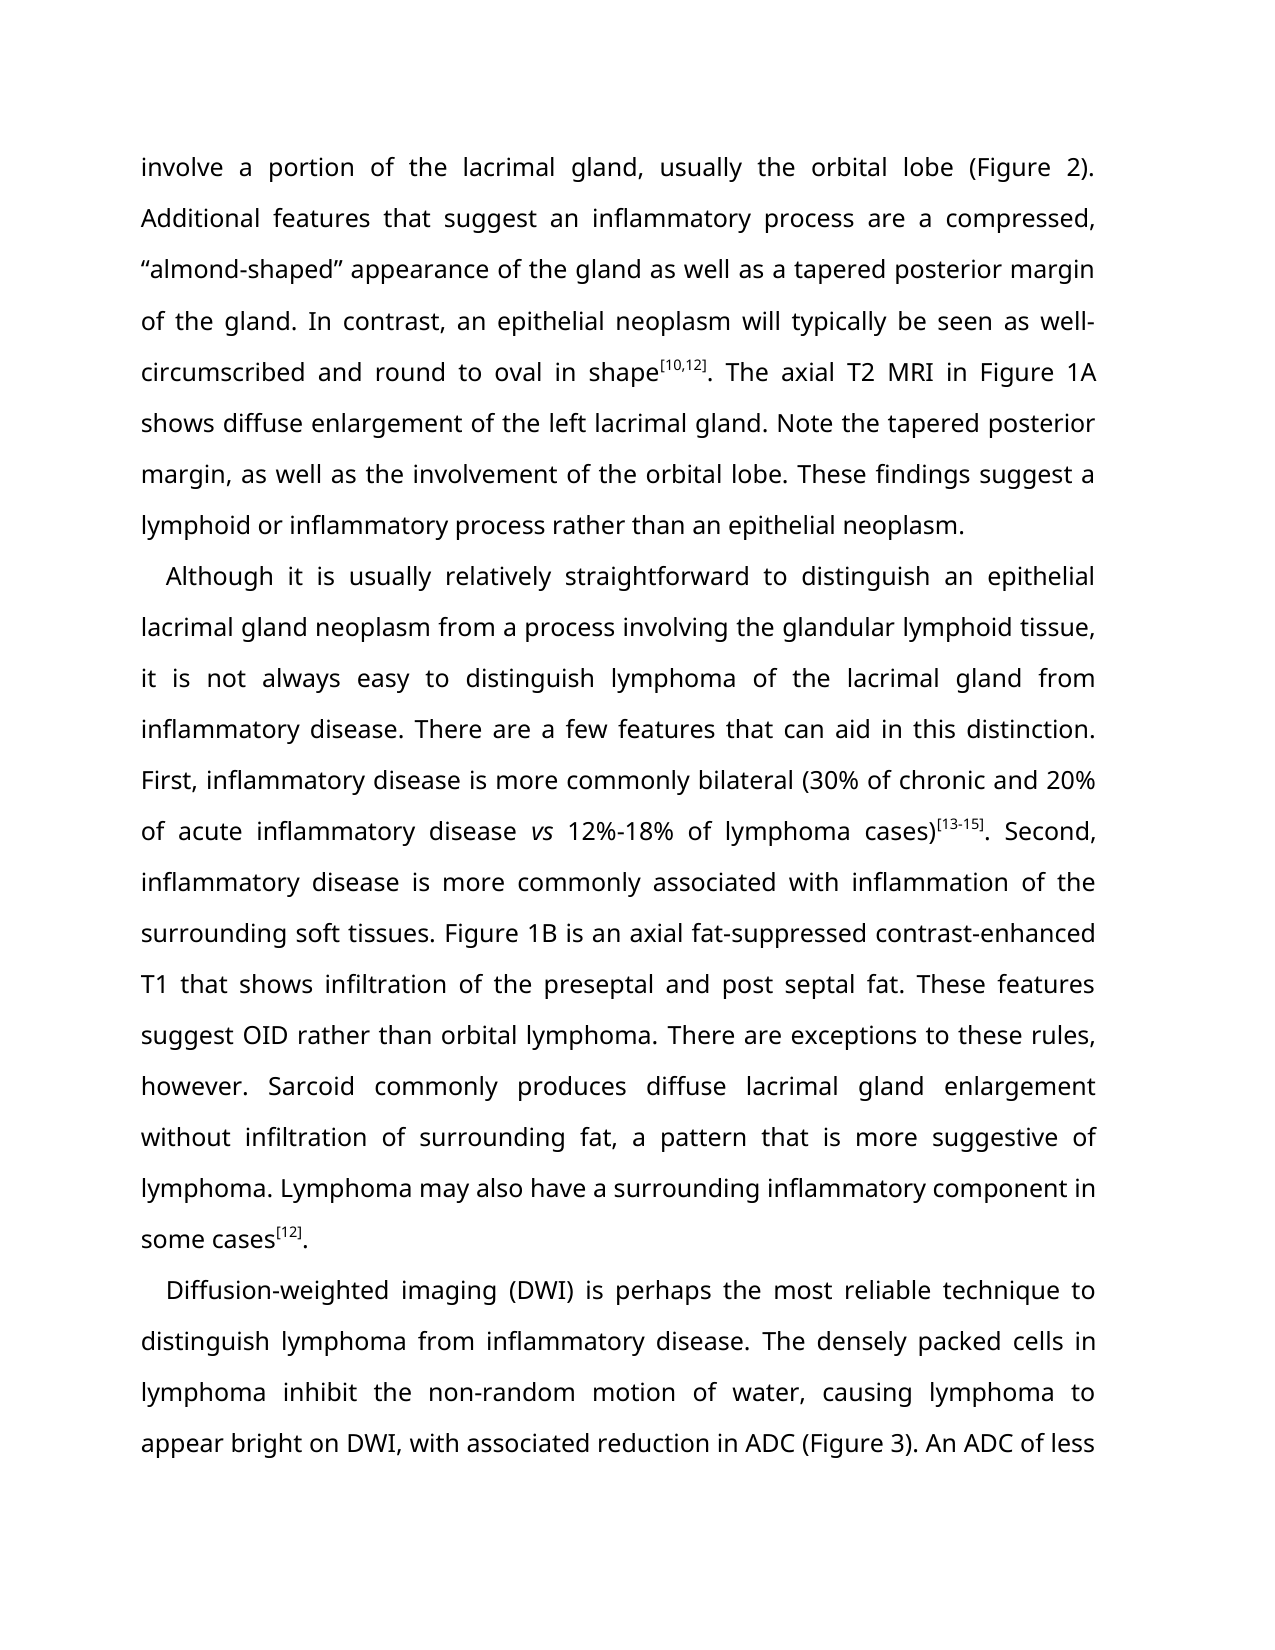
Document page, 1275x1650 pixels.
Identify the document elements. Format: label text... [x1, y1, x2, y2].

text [141, 1273, 1097, 1460]
text Although it is usually relatively straightforward to distinguish an epithelial lacrimal gland neoplasm from a process involving the glandular lymphoid tissue, it is not always easy to distinguish lymphoma of the lacrimal gland from inflammatory disease. There are a few features that can aid in this distinction. First, inflammatory disease is more commonly bilateral (30% of chronic and 20% of acute inflammatory disease vs 12%-18% of lymphoma cases)[13-15]. Second, inflammatory disease is more commonly associated with inflammation of the surrounding soft tissues. Figure 1B is an axial fat-suppressed contrast-enhanced T1 that shows infiltration of the preseptal and post septal fat. These features suggest OID rather than orbital lymphoma. There are exceptions to these rules, however. Sarcoid commonly produces diffuse lacrimal gland enlargement without infiltration of surrounding fat, a pattern that is more suggestive of lymphoma. Lymphoma may also have a surrounding inflammatory component in some cases[12]. [141, 558, 1097, 1256]
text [141, 150, 1097, 541]
